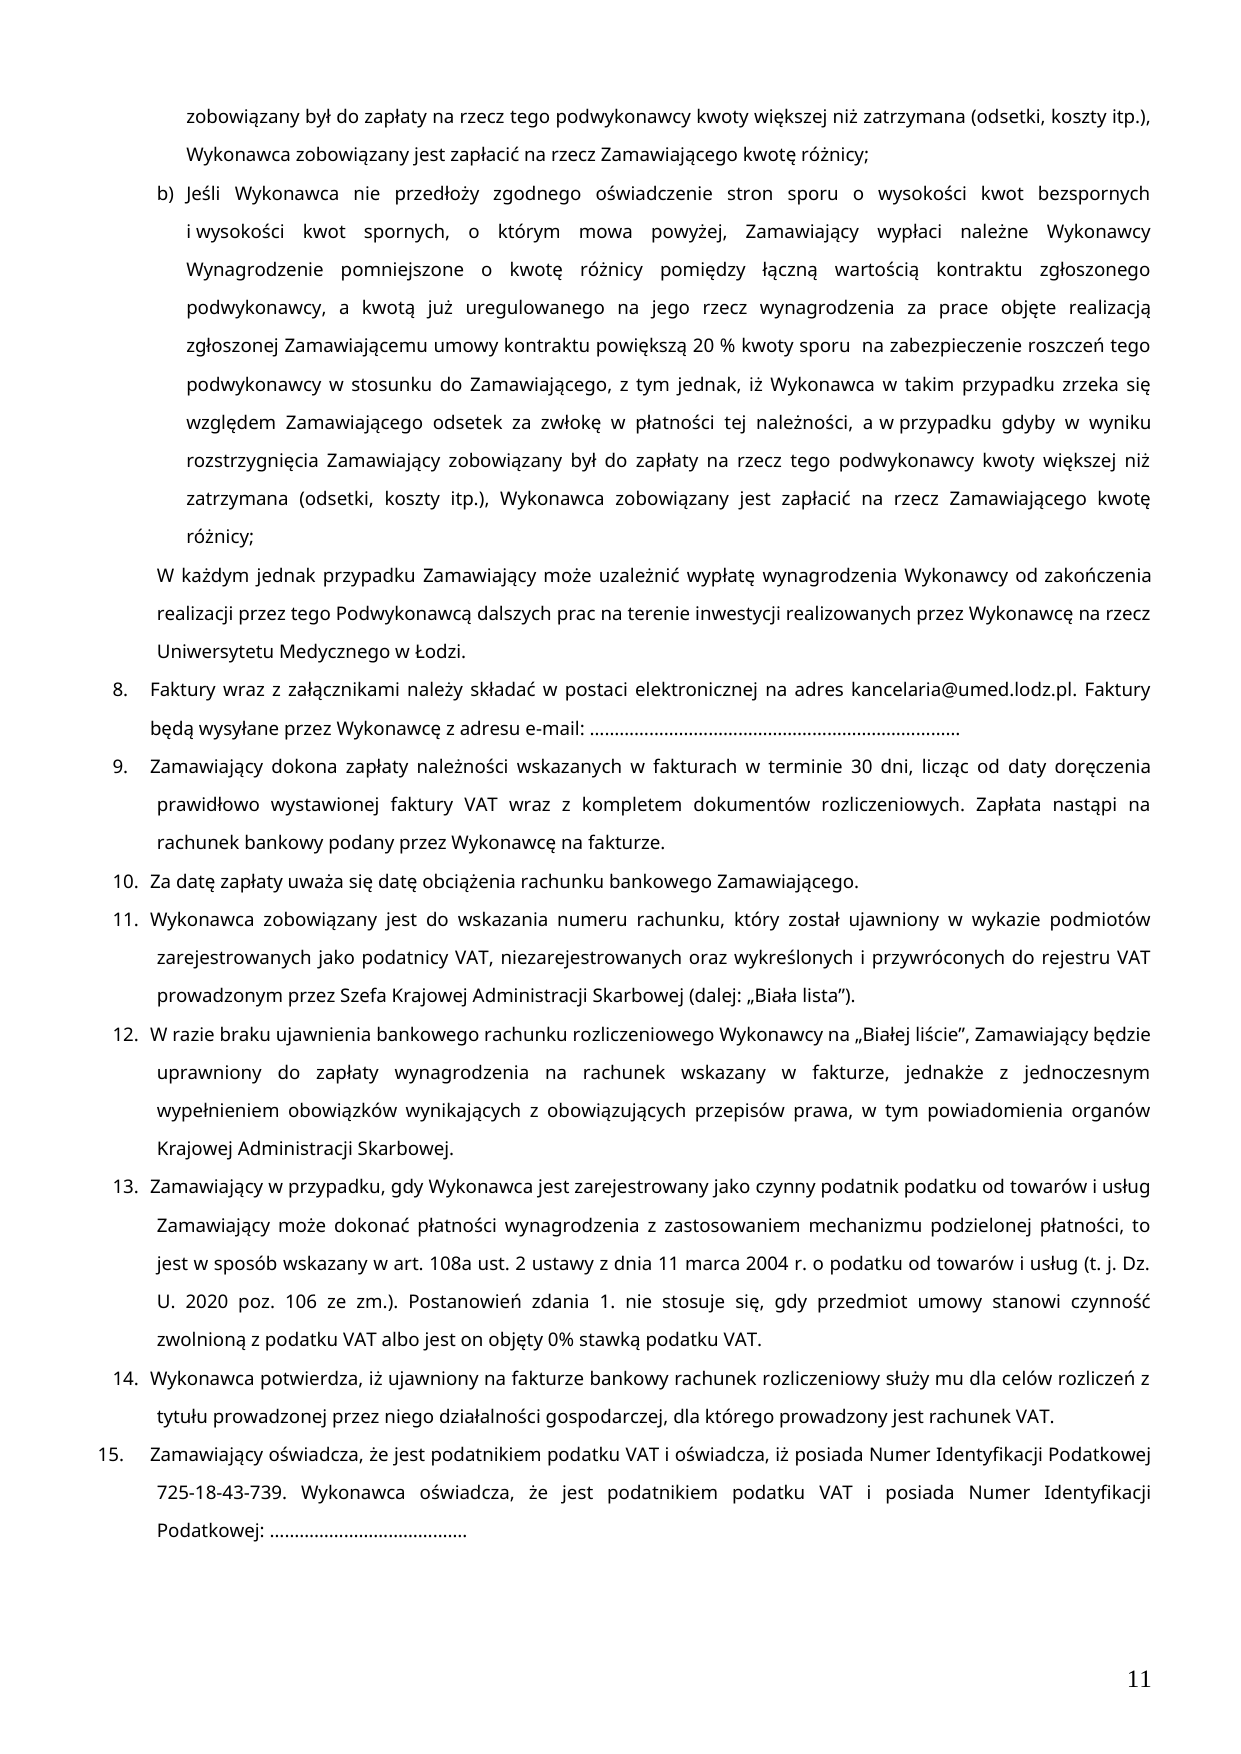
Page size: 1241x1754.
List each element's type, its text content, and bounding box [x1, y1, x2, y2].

list Zamawiający oświadcza, że jest podatnikiem podatku VAT i oświadcza, iż posiada Numer Identyfikacji Podatkowej 725-18-43-739. Wykonawca oświadcza, że jest podatnikiem podatku VAT i posiada Numer Identyfikacji Podatkowej: …………………………………. [97, 1441, 1152, 1543]
list Wykonawca potwierdza, iż ujawniony na fakturze bankowy rachunek rozliczeniowy służy mu dla celów rozliczeń z tytułu prowadzonej przez niego działalności gospodarczej, dla którego prowadzony jest rachunek VAT. [112, 1365, 1152, 1429]
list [157, 103, 1152, 167]
list Jeśli Wykonawca nie przedłoży zgodnego oświadczenie stron sporu o wysokości kwot bezspornych i wysokości kwot spornych, o którym mowa powyżej, Zamawiający wypłaci należne Wykonawcy Wynagrodzenie pomniejszone o kwotę różnicy pomiędzy łączną wartością kontraktu zgłoszonego podwykonawcy, a kwotą już uregulowanego na jego rzecz wynagrodzenia za prace objęte realizacją zgłoszonej Zamawiającemu umowy kontraktu powiększą 20 % kwoty sporu na zabezpieczenie roszczeń tego podwykonawcy w stosunku do Zamawiającego, z tym jednak, iż Wykonawca w takim przypadku zrzeka się względem Zamawiającego odsetek za zwłokę w płatności tej należności, a w przypadku gdyby w wyniku rozstrzygnięcia Zamawiający zobowiązany był do zapłaty na rzecz tego podwykonawcy kwoty większej niż zatrzymana (odsetki, koszty itp.), Wykonawca zobowiązany jest zapłacić na rzecz Zamawiającego kwotę różnicy; [157, 180, 1152, 549]
text W każdym jednak przypadku Zamawiający może uzależnić wypłatę wynagrodzenia Wykonawcy od zakończenia realizacji przez tego Podwykonawcą dalszych prac na terenie inwestycji realizowanych przez Wykonawcę na rzecz Uniwersytetu Medycznego w Łodzi. [157, 562, 1152, 664]
list W razie braku ujawnienia bankowego rachunku rozliczeniowego Wykonawcy na „Białej liście”, Zamawiający będzie uprawniony do zapłaty wynagrodzenia na rachunek wskazany w fakturze, jednakże z jednoczesnym wypełnieniem obowiązków wynikających z obowiązujących przepisów prawa, w tym powiadomienia organów Krajowej Administracji Skarbowej. [112, 1021, 1152, 1161]
list Zamawiający w przypadku, gdy Wykonawca jest zarejestrowany jako czynny podatnik podatku od towarów i usług Zamawiający może dokonać płatności wynagrodzenia z zastosowaniem mechanizmu podzielonej płatności, to jest w sposób wskazany w art. 108a ust. 2 ustawy z dnia 11 marca 2004 r. o podatku od towarów i usług (t. j. Dz. U. 2020 poz. 106 ze zm.). Postanowień zdania 1. nie stosuje się, gdy przedmiot umowy stanowi czynność zwolnioną z podatku VAT albo jest on objęty 0% stawką podatku VAT. [112, 1174, 1152, 1352]
list Wykonawca zobowiązany jest do wskazania numeru rachunku, który został ujawniony w wykazie podmiotów zarejestrowanych jako podatnicy VAT, niezarejestrowanych oraz wykreślonych i przywróconych do rejestru VAT prowadzonym przez Szefa Krajowej Administracji Skarbowej (dalej: „Biała lista”). [112, 906, 1152, 1008]
list Faktury wraz z załącznikami należy składać w postaci elektronicznej na adres kancelaria@umed.lodz.pl. Faktury będą wysyłane przez Wykonawcę z adresu e-mail: ………………………………………………………………… [112, 677, 1152, 741]
list Zamawiający dokona zapłaty należności wskazanych w fakturach w terminie 30 dni, licząc od daty doręczenia prawidłowo wystawionej faktury VAT wraz z kompletem dokumentów rozliczeniowych. Zapłata nastąpi na rachunek bankowy podany przez Wykonawcę na fakturze. [112, 753, 1152, 855]
list Za datę zapłaty uważa się datę obciążenia rachunku bankowego Zamawiającego. [112, 868, 1152, 893]
